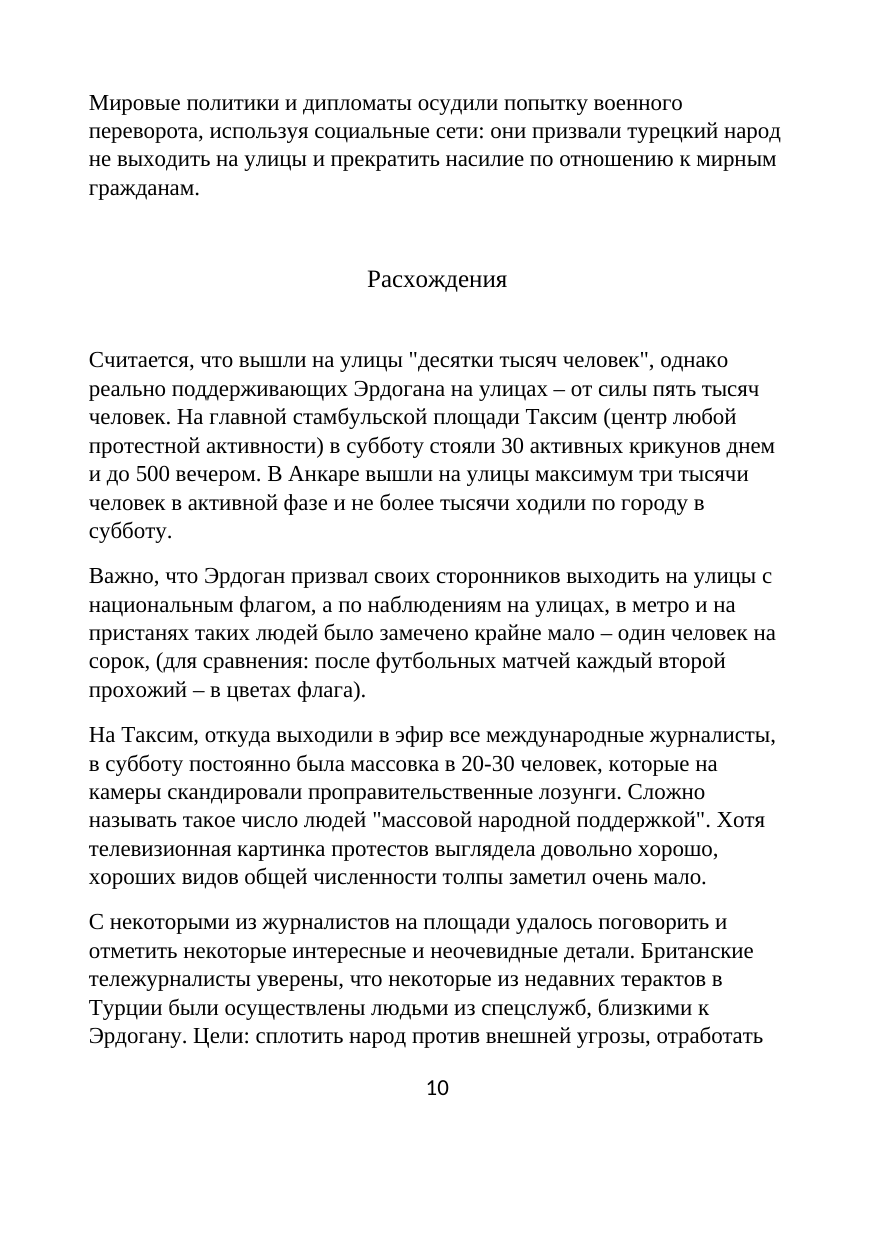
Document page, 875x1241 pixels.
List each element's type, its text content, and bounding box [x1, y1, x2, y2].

text Мировые политики и дипломаты осудили попытку военного переворота, используя социальные сети: они призвали турецкий народ не выходить на улицы и прекратить насилие по отношению к мирным гражданам. [89, 89, 785, 200]
text Считается, что вышли на улицы "десятки тысяч человек", однако реально поддерживающих Эрдогана на улицах – от силы пять тысяч человек. На главной стамбульской площади Таксим (центр любой протестной активности) в субботу стояли 30 активных крикунов днем и до 500 вечером. В Анкаре вышли на улицы максимум три тысячи человек в активной фазе и не более тысячи ходили по городу в субботу. [89, 347, 785, 543]
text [89, 908, 785, 1048]
text Важно, что Эрдоган призвал своих сторонников выходить на улицы с национальным флагом, а по наблюдениям на улицах, в метро и на пристанях таких людей было замечено крайне мало – один человек на сорок, (для сравнения: после футбольных матчей каждый второй прохожий – в цветах флага). [89, 562, 785, 702]
text На Таксим, откуда выходили в эфир все международные журналисты, в субботу постоянно была массовка в 20-30 человек, которые на камеры скандировали проправительственные лозунги. Сложно называть такое число людей "массовой народной поддержкой". Хотя телевизионная картинка протестов выглядела довольно хорошо, хороших видов общей численности толпы заметил очень мало. [89, 721, 785, 890]
subtitle Расхождения [89, 264, 785, 293]
